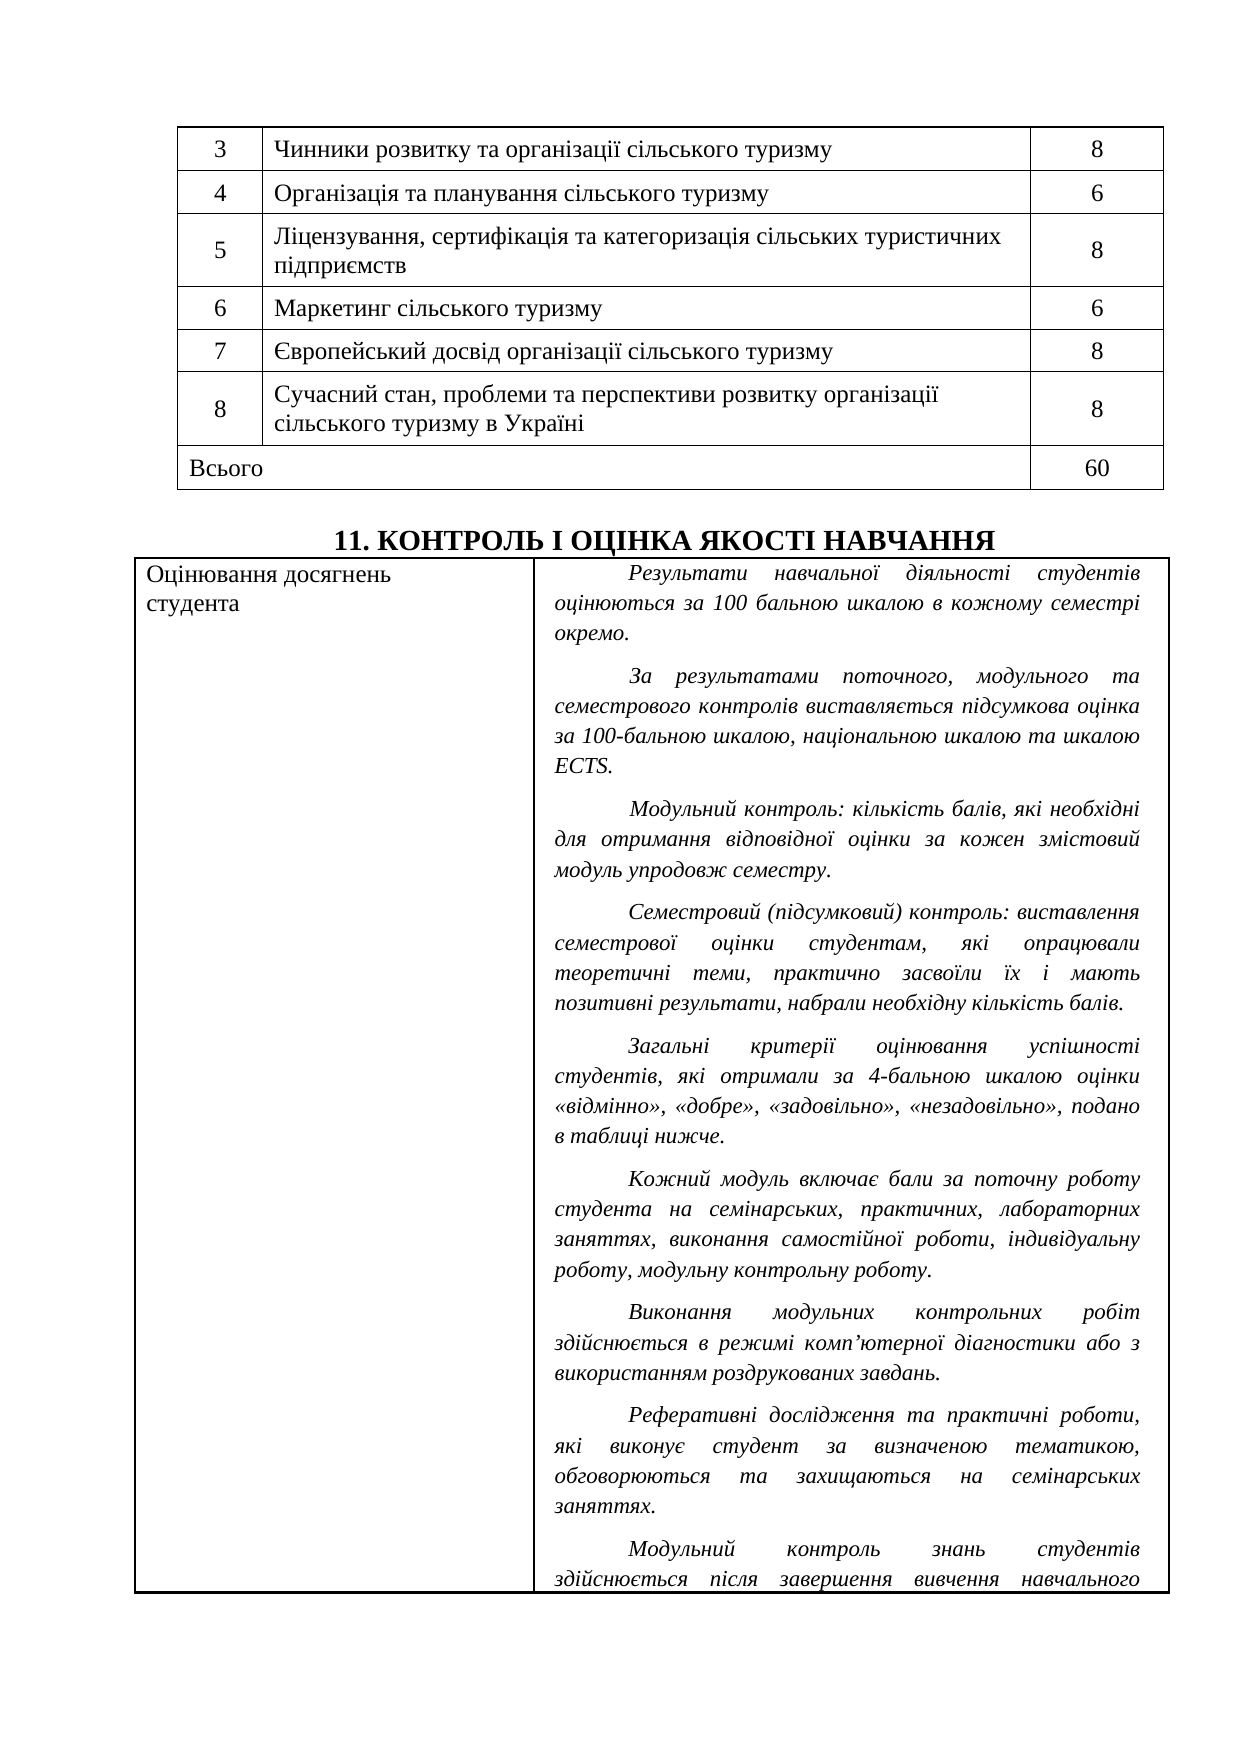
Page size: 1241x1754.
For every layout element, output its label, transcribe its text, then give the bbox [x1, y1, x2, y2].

table_cell 8 [1031, 330, 1163, 371]
table_cell 8 [178, 372, 262, 445]
table_cell 8 [1031, 372, 1163, 445]
table_cell 8 [1031, 128, 1163, 170]
table_cell Ліцензування, сертифікація та категоризація сільських туристичних підприємств [263, 214, 1030, 286]
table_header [136, 559, 533, 1591]
table_cell 4 [178, 171, 262, 213]
table_cell 7 [178, 330, 262, 371]
table_cell Сучасний стан, проблеми та перспективи розвитку організації сільського туризму в Україні [263, 372, 1030, 445]
table_cell Маркетинг сільського туризму [263, 287, 1030, 329]
text 11. КОНТРОЛЬ І ОЦІНКА ЯКОСТІ НАВЧАННЯ [177, 523, 1152, 557]
table_cell 6 [178, 287, 262, 329]
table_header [535, 559, 1168, 1591]
table_cell Всього [178, 446, 1030, 489]
table_cell 6 [1031, 287, 1163, 329]
table_cell 60 [1031, 446, 1163, 489]
table_cell 3 [178, 128, 262, 170]
table_cell 5 [178, 214, 262, 286]
table_cell Чинники розвитку та організації сільського туризму [263, 128, 1030, 170]
table_cell 6 [1031, 171, 1163, 213]
table_cell 8 [1031, 214, 1163, 286]
table_cell Європейський досвід організації сільського туризму [263, 330, 1030, 371]
table_cell Організація та планування сільського туризму [263, 171, 1030, 213]
